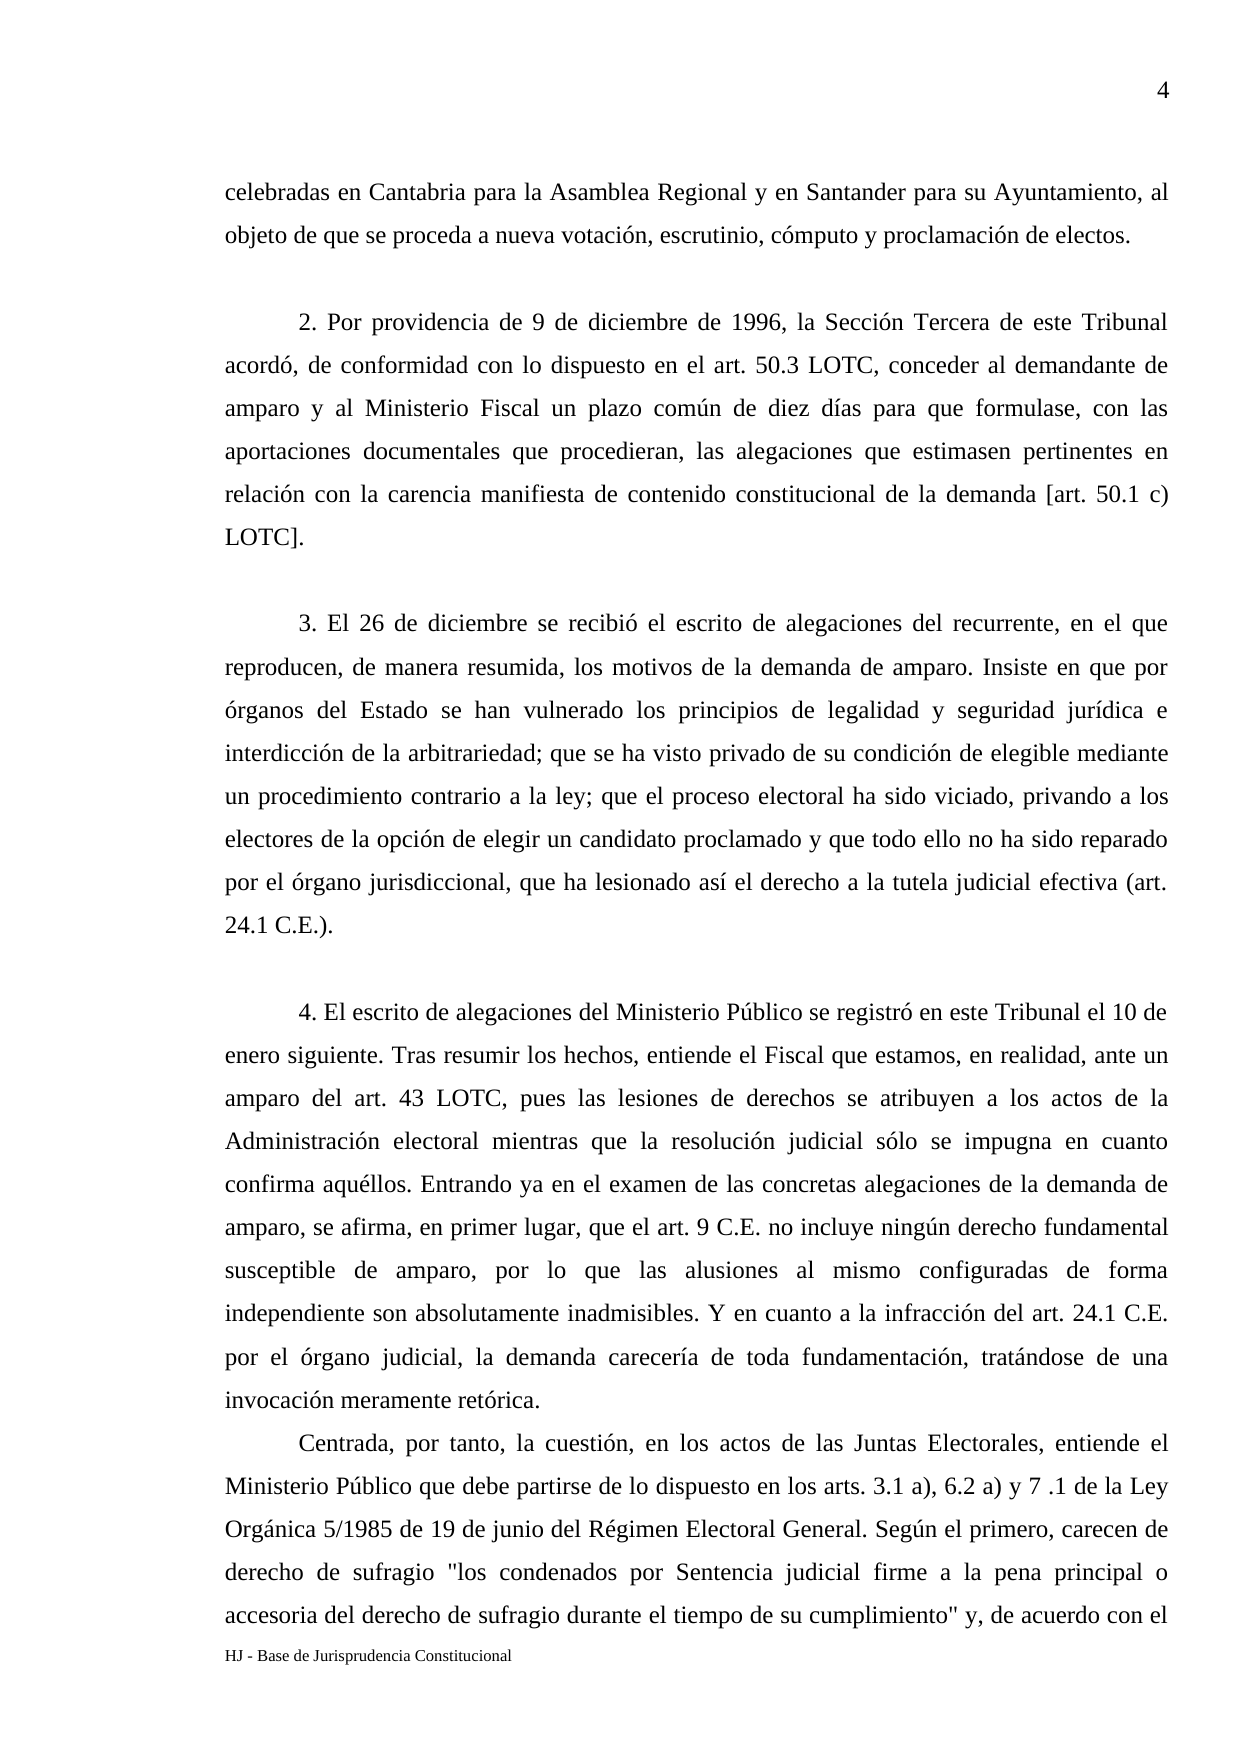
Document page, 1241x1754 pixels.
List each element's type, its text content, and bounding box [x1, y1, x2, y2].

text 4. El escrito de alegaciones del Ministerio Público se registró en este Tribunal el 10 de enero siguiente. Tras resumir los hechos, entiende el Fiscal que estamos, en realidad, ante un amparo del art. 43 LOTC, pues las lesiones de derechos se atribuyen a los actos de la Administración electoral mientras que la resolución judicial sólo se impugna en cuanto confirma aquéllos. Entrando ya en el examen de las concretas alegaciones de la demanda de amparo, se afirma, en primer lugar, que el art. 9 C.E. no incluye ningún derecho fundamental susceptible de amparo, por lo que las alusiones al mismo configuradas de forma independiente son absolutamente inadmisibles. Y en cuanto a la infracción del art. 24.1 C.E. por el órgano judicial, la demanda carecería de toda fundamentación, tratándose de una invocación meramente retórica. [224, 997, 1169, 1413]
text 3. El 26 de diciembre se recibió el escrito de alegaciones del recurrente, en el que reproducen, de manera resumida, los motivos de la demanda de amparo. Insiste en que por órganos del Estado se han vulnerado los principios de legalidad y seguridad jurídica e interdicción de la arbitrariedad; que se ha visto privado de su condición de elegible mediante un procedimiento contrario a la ley; que el proceso electoral ha sido viciado, privando a los electores de la opción de elegir un candidato proclamado y que todo ello no ha sido reparado por el órgano jurisdiccional, que ha lesionado así el derecho a la tutela judicial efectiva (art. 24.1 C.E.). [224, 608, 1169, 939]
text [224, 1428, 1169, 1629]
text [224, 177, 1169, 249]
text 2. Por providencia de 9 de diciembre de 1996, la Sección Tercera de este Tribunal acordó, de conformidad con lo dispuesto en el art. 50.3 LOTC, conceder al demandante de amparo y al Ministerio Fiscal un plazo común de diez días para que formulase, con las aportaciones documentales que procedieran, las alegaciones que estimasen pertinentes en relación con la carencia manifiesta de contenido constitucional de la demanda [art. 50.1 c) LOTC]. [224, 307, 1169, 551]
